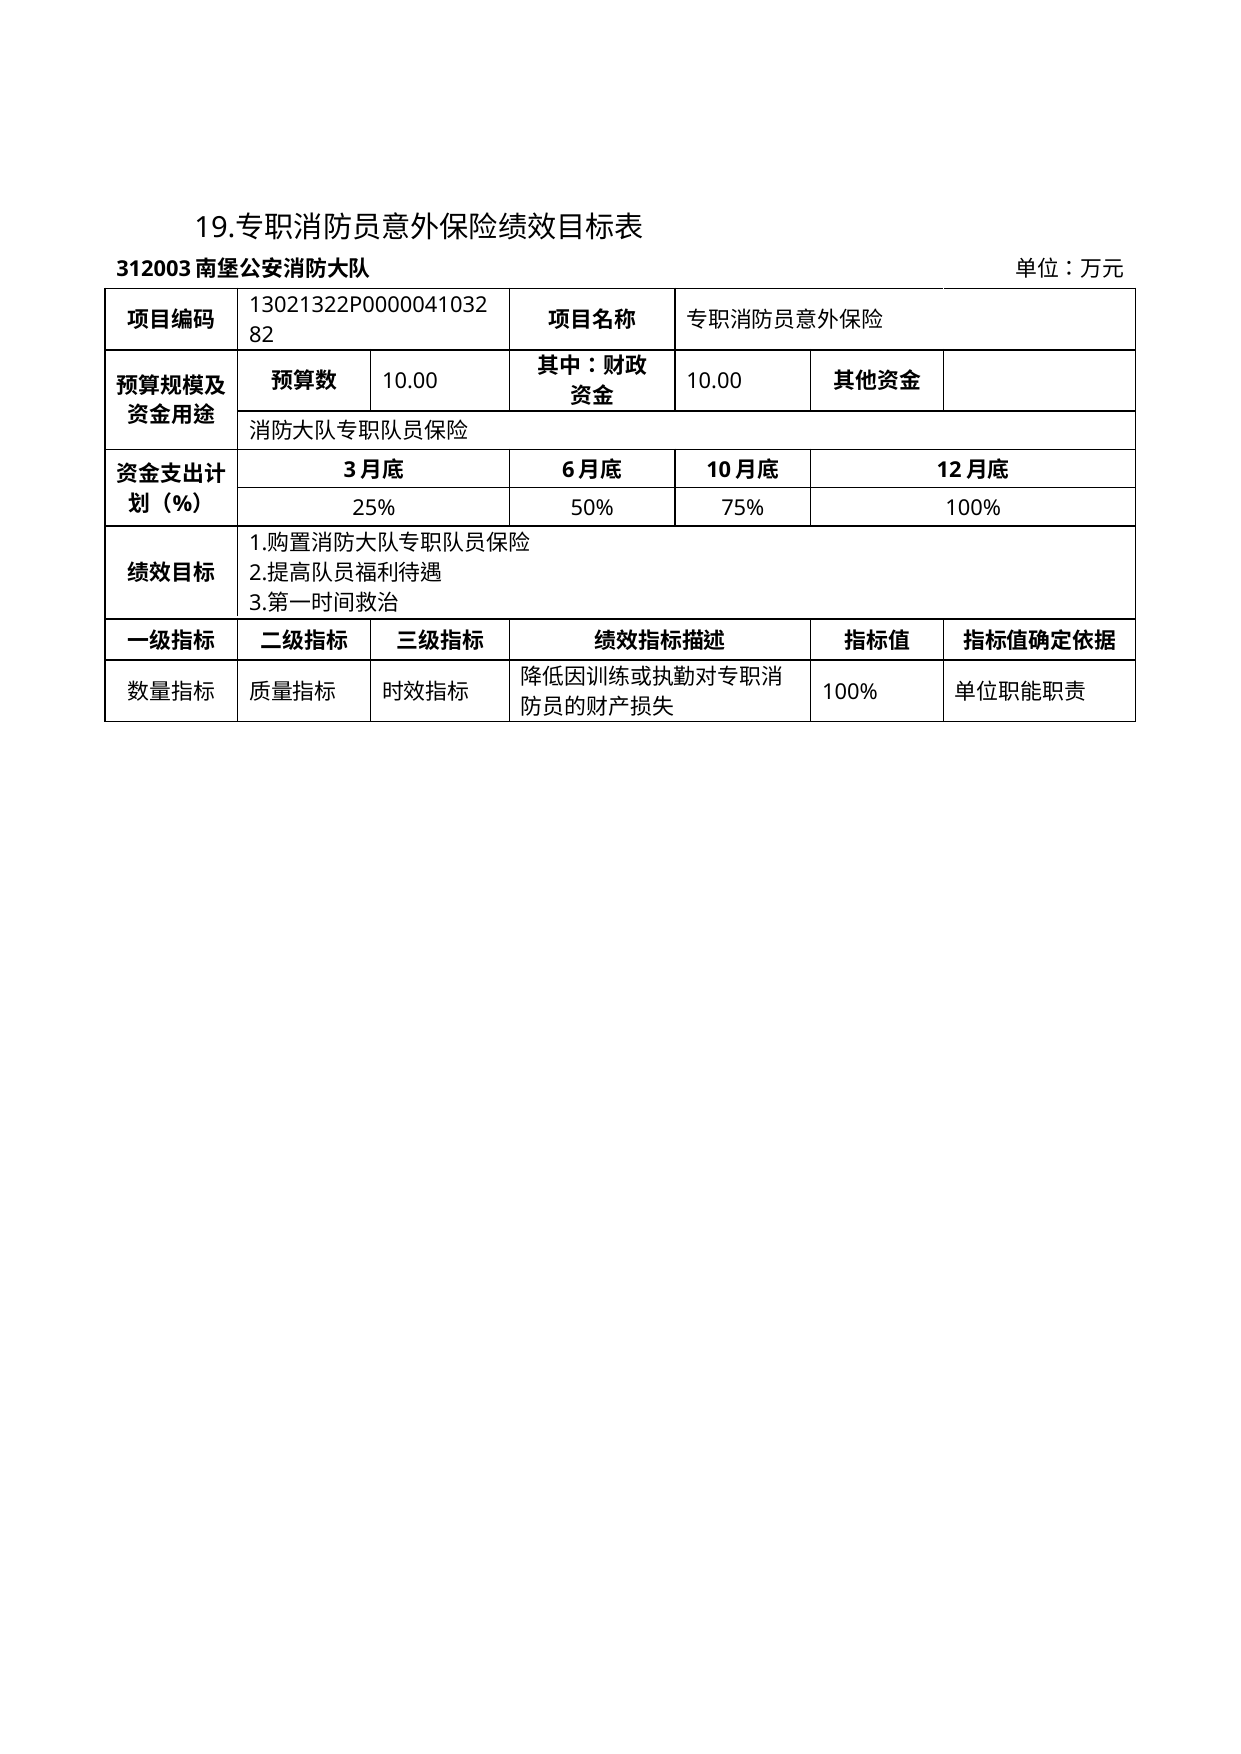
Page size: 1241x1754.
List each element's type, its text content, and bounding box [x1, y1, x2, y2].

table_header 指标值确定依据 [944, 620, 1135, 659]
table_cell 消防大队专职队员保险 [238, 412, 1135, 448]
table_cell 项目编码 [106, 289, 237, 349]
table_cell 资金支出计划（%） [106, 450, 237, 525]
table_cell 预算数 [238, 351, 370, 410]
table_header 312003南堡公安消防大队 [106, 248, 943, 288]
table_header 二级指标 [238, 620, 370, 659]
table_cell 项目名称 [510, 289, 674, 349]
table_cell 降低因训练或执勤对专职消防员的财产损失 [510, 661, 810, 721]
table_cell 6月底 [510, 450, 674, 487]
table_cell 预算规模及资金用途 [106, 351, 237, 448]
table_header 指标值 [811, 620, 943, 659]
table_cell 1.购置消防大队专职队员保险 2.提高队员福利待遇 3.第一时间救治 [238, 527, 1135, 616]
table_header 三级指标 [371, 620, 509, 659]
table_header 绩效指标描述 [510, 620, 810, 659]
table_cell 10.00 [371, 351, 509, 410]
table_cell 12月底 [811, 450, 1135, 487]
table_cell 25% [238, 488, 509, 525]
table_cell 10.00 [676, 351, 810, 410]
table_cell 50% [510, 488, 674, 525]
table_cell 时效指标 [371, 661, 509, 721]
table_header 一级指标 [106, 620, 237, 659]
table_cell 75% [676, 488, 810, 525]
table_cell 专职消防员意外保险 [676, 289, 1135, 349]
table_cell 数量指标 [106, 661, 237, 721]
table_cell 其中：财政 资金 [510, 351, 674, 410]
table_cell 13021322P000004103282 [238, 289, 509, 349]
table_cell 10月底 [676, 450, 810, 487]
table_cell 绩效目标 [106, 527, 237, 616]
table_cell 3月底 [238, 450, 509, 487]
table_cell [944, 351, 1135, 410]
text 19.专职消防员意外保险绩效目标表 [136, 207, 1104, 246]
table_cell 100% [811, 488, 1135, 525]
table_cell 单位职能职责 [944, 661, 1135, 721]
table_header 单位：万元 [944, 248, 1135, 288]
table_cell 其他资金 [811, 351, 943, 410]
table_cell 质量指标 [238, 661, 370, 721]
table_cell 100% [811, 661, 943, 721]
